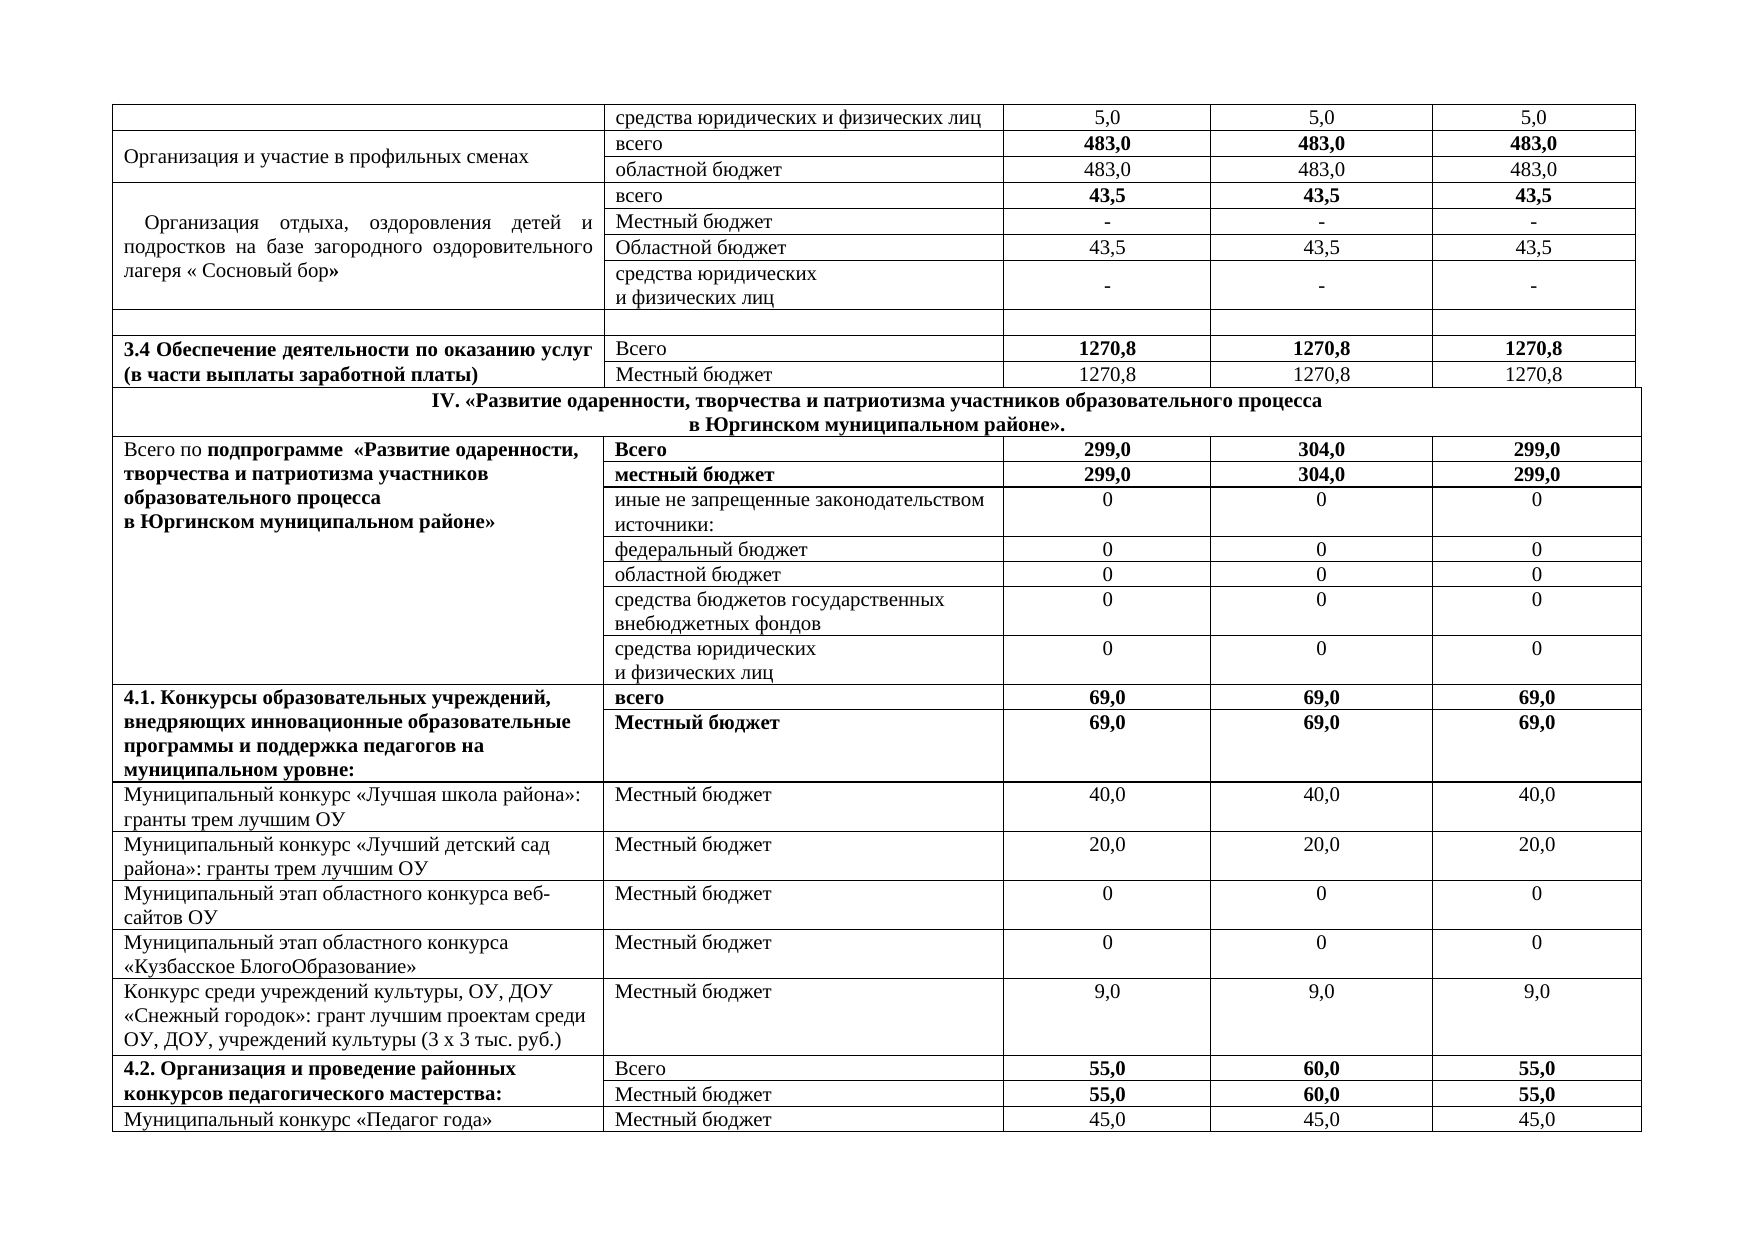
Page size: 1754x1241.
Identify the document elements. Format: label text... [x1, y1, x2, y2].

table_cell 69,0 [1211, 710, 1432, 781]
table_cell средства юридических и физических лиц [605, 261, 1003, 309]
table_cell 1270,8 [1004, 336, 1210, 361]
table_cell 20,0 [1433, 832, 1641, 880]
table_cell федеральный бюджет [604, 537, 1003, 561]
table_cell 0 [1004, 488, 1210, 536]
table_cell 0 [1211, 488, 1432, 536]
table_cell 0 [1433, 587, 1641, 635]
table_cell 483,0 [1211, 131, 1432, 156]
table_cell 0 [1004, 636, 1210, 684]
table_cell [113, 1107, 603, 1131]
table_cell Местный бюджет [604, 1081, 1003, 1106]
table_cell 299,0 [1433, 437, 1641, 461]
table_cell всего [605, 131, 1003, 156]
table_cell 483,0 [1433, 157, 1635, 182]
table_cell иные не запрещенные законодательством источники: [604, 488, 1003, 536]
table_cell средства бюджетов государственных внебюджетных фондов [604, 587, 1003, 635]
table_cell 40,0 [1004, 783, 1210, 831]
table_cell 0 [1433, 537, 1641, 561]
table_cell 43,5 [1433, 183, 1635, 208]
table_cell 20,0 [1004, 832, 1210, 880]
table_cell 4.2. Организация и проведение районных конкурсов педагогического мастерства: [113, 1056, 603, 1106]
table_cell 0 [1433, 930, 1641, 978]
table_cell 483,0 [1004, 157, 1210, 182]
table_cell 304,0 [1211, 437, 1432, 461]
table_cell 0 [1211, 636, 1432, 684]
table_cell 45,0 [1211, 1107, 1432, 1131]
table_cell 0 [1211, 562, 1432, 586]
table_cell 0 [1433, 881, 1641, 929]
table_cell Всего [604, 1056, 1003, 1080]
table_cell 9,0 [1004, 979, 1210, 1055]
table_cell 43,5 [1211, 235, 1432, 260]
table_cell 43,5 [1004, 235, 1210, 260]
table_cell 0 [1433, 562, 1641, 586]
table_cell Местный бюджет [604, 930, 1003, 978]
table_cell Организация отдыха, оздоровления детей и подростков на базе загородного оздоровительного лагеря « Сосновый бор» [113, 183, 604, 309]
table_cell 43,5 [1211, 183, 1432, 208]
table_cell 69,0 [1211, 685, 1432, 709]
table_cell 0 [1004, 562, 1210, 586]
table_cell областной бюджет [604, 562, 1003, 586]
table_cell 20,0 [1211, 832, 1432, 880]
table_cell 0 [1433, 488, 1641, 536]
table_cell 299,0 [1433, 462, 1641, 486]
table_cell 0 [1004, 881, 1210, 929]
table_cell [605, 310, 1003, 335]
table_cell 1270,8 [1433, 362, 1635, 387]
table_cell 483,0 [1211, 157, 1432, 182]
table_cell 483,0 [1004, 131, 1210, 156]
table_cell 69,0 [1004, 685, 1210, 709]
table_cell Муниципальный конкурс «Лучшая школа района»: гранты трем лучшим ОУ [113, 783, 603, 831]
table_cell всего [605, 183, 1003, 208]
table_cell 0 [1433, 636, 1641, 684]
table_cell 69,0 [1004, 710, 1210, 781]
table_cell 0 [1211, 881, 1432, 929]
table_cell 69,0 [1433, 710, 1641, 781]
table_cell Всего [605, 336, 1003, 361]
table_cell 55,0 [1433, 1081, 1641, 1106]
table_cell Местный бюджет [604, 881, 1003, 929]
table_cell 0 [1004, 587, 1210, 635]
table_cell - [1211, 261, 1432, 309]
table_cell Муниципальный этап областного конкурса «Кузбасское БлогоОбразование» [113, 930, 603, 978]
table_cell Муниципальный этап областного конкурса веб-сайтов ОУ [113, 881, 603, 929]
table_cell 299,0 [1004, 437, 1210, 461]
table_cell 45,0 [1433, 1107, 1641, 1131]
table_cell 60,0 [1211, 1081, 1432, 1106]
table_cell - [1433, 209, 1635, 234]
table_cell 9,0 [1433, 979, 1641, 1055]
table_cell 4.1. Конкурсы образовательных учреждений, внедряющих инновационные образовательные программы и поддержка педагогов на муниципальном уровне: [113, 685, 603, 781]
table_cell 5,0 [1211, 105, 1432, 129]
table_cell 483,0 [1433, 131, 1635, 156]
table_cell 1270,8 [1433, 336, 1635, 361]
table_cell Организация и участие в профильных сменах [113, 131, 604, 182]
table_cell 1270,8 [1004, 362, 1210, 387]
table_cell 304,0 [1211, 462, 1432, 486]
table_cell Местный бюджет [604, 783, 1003, 831]
table_cell - [1433, 261, 1635, 309]
table_cell всего [604, 685, 1003, 709]
table_cell [1211, 310, 1432, 335]
table_cell 5,0 [1433, 105, 1635, 129]
table_cell 0 [1211, 930, 1432, 978]
table_cell Местный бюджет [604, 1107, 1003, 1131]
table_cell 40,0 [1433, 783, 1641, 831]
table_cell 0 [1211, 537, 1432, 561]
table_cell - [1004, 209, 1210, 234]
table_cell [1433, 310, 1635, 335]
table_cell - [1004, 261, 1210, 309]
table_cell 0 [1004, 537, 1210, 561]
table_cell 9,0 [1211, 979, 1432, 1055]
table_cell IV. «Развитие одаренности, творчества и патриотизма участников образовательного процесса в Юргинском муниципальном районе». [113, 388, 1641, 436]
table_cell Местный бюджет [604, 710, 1003, 781]
table_cell 3.4 Обеспечение деятельности по оказанию услуг (в части выплаты заработной платы) [113, 336, 604, 387]
table_cell 0 [1211, 587, 1432, 635]
table_cell 40,0 [1211, 783, 1432, 831]
table_cell 55,0 [1004, 1056, 1210, 1080]
table_cell [113, 310, 604, 335]
table_cell Местный бюджет [604, 832, 1003, 880]
table_cell местный бюджет [604, 462, 1003, 486]
table_cell 69,0 [1433, 685, 1641, 709]
table_cell 55,0 [1433, 1056, 1641, 1080]
table_cell 43,5 [1004, 183, 1210, 208]
table_cell 0 [1004, 930, 1210, 978]
table_cell Всего по подпрограмме «Развитие одаренности, творчества и патриотизма участников образовательного процесса в Юргинском муниципальном районе» [113, 437, 603, 684]
table_cell - [1211, 209, 1432, 234]
table_cell 43,5 [1433, 235, 1635, 260]
table_cell 1270,8 [1211, 362, 1432, 387]
table_cell 5,0 [1004, 105, 1210, 129]
table_cell 1270,8 [1211, 336, 1432, 361]
table_cell Местный бюджет [605, 209, 1003, 234]
table_cell средства юридических и физических лиц [604, 636, 1003, 684]
table_cell 299,0 [1004, 462, 1210, 486]
table_cell 60,0 [1211, 1056, 1432, 1080]
table_cell Всего [604, 437, 1003, 461]
table_cell средства юридических и физических лиц [605, 105, 1003, 129]
table_cell 45,0 [1004, 1107, 1210, 1131]
table_cell Конкурс среди учреждений культуры, ОУ, ДОУ «Снежный городок»: грант лучшим проектам среди ОУ, ДОУ, учреждений культуры (3 х 3 тыс. руб.) [113, 979, 603, 1055]
table_cell Местный бюджет [604, 979, 1003, 1055]
table_cell Местный бюджет [605, 362, 1003, 387]
table_cell [1004, 310, 1210, 335]
table_cell областной бюджет [605, 157, 1003, 182]
table_cell 55,0 [1004, 1081, 1210, 1106]
table_cell Муниципальный конкурс «Лучший детский сад района»: гранты трем лучшим ОУ [113, 832, 603, 880]
table_cell Областной бюджет [605, 235, 1003, 260]
